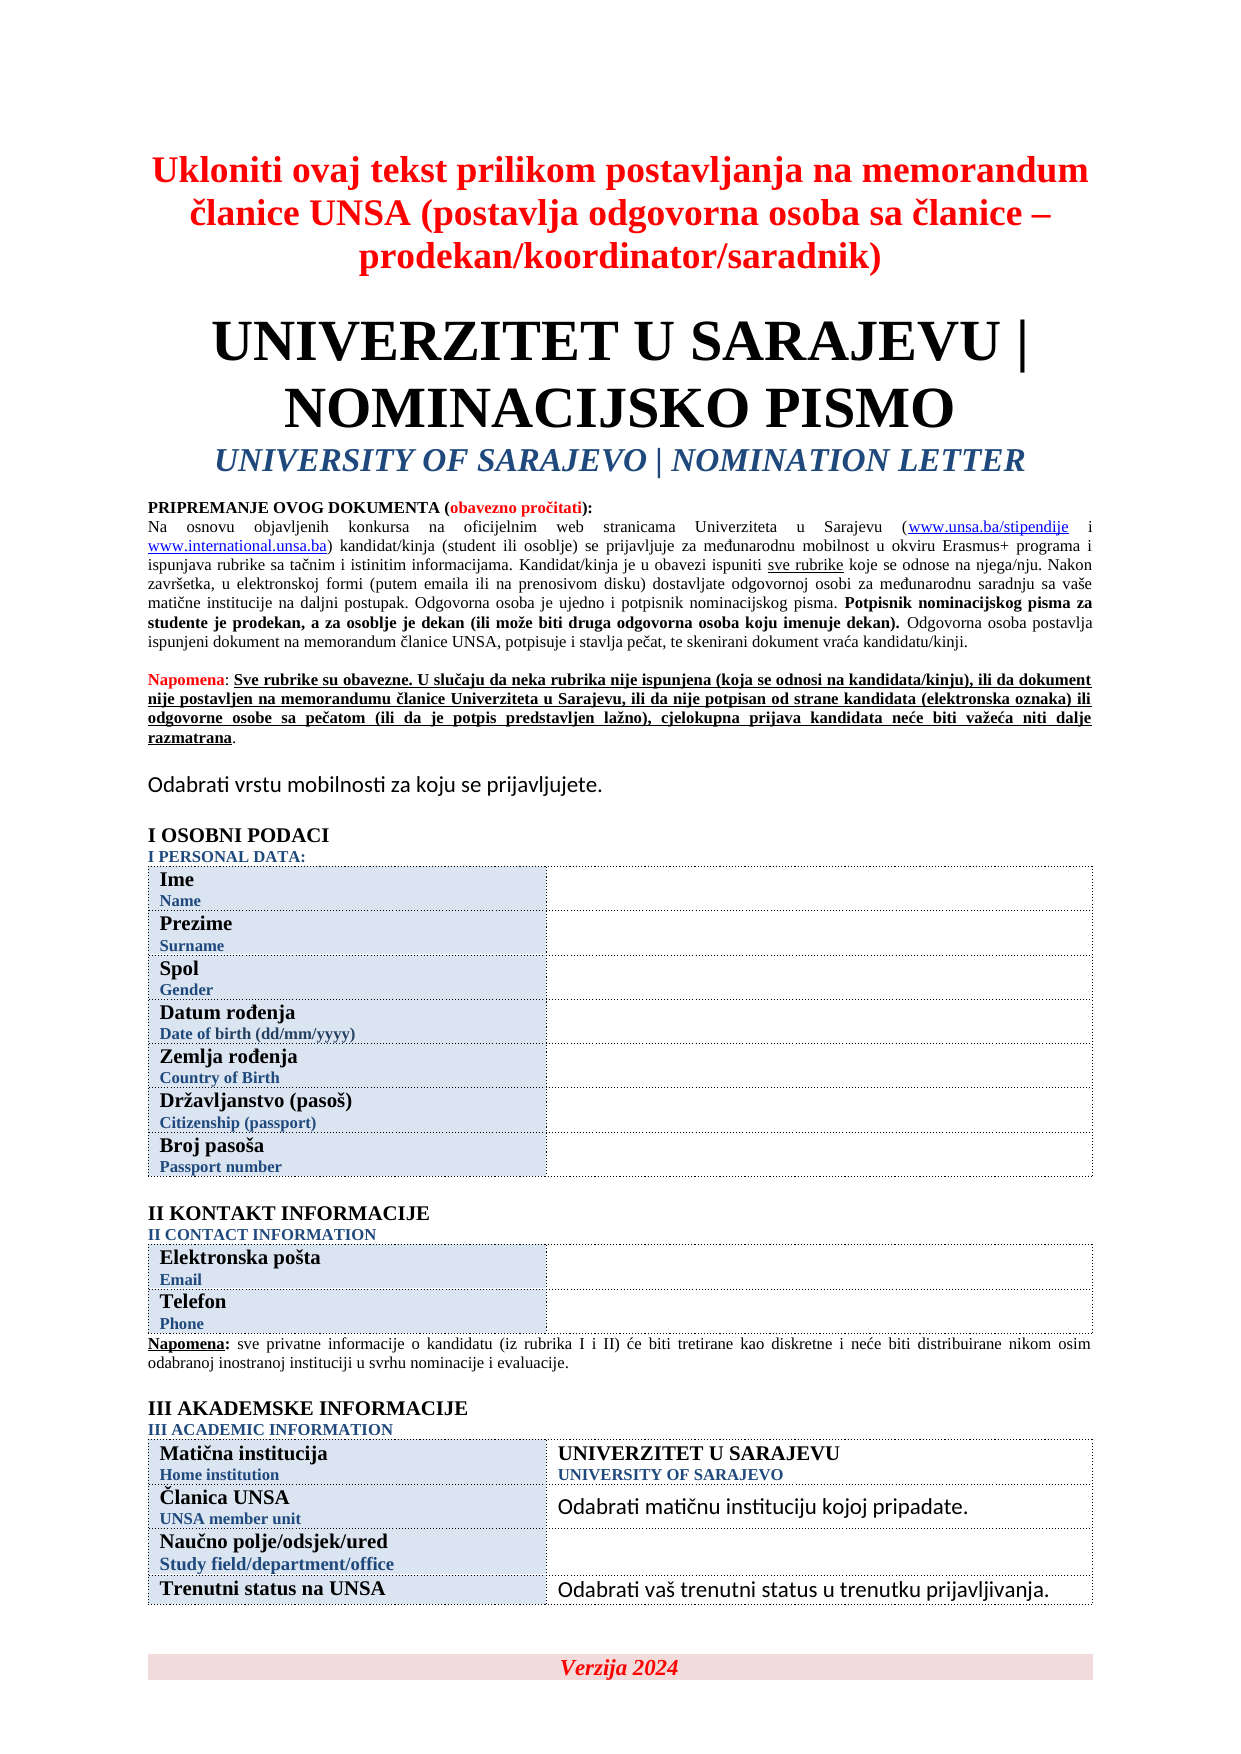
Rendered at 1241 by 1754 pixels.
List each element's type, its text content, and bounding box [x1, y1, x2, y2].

text II KONTAKT INFORMACIJE [148, 1201, 1093, 1225]
table_cell Državljanstvo (pasoš) Citizenship (passport) [148, 1087, 546, 1132]
table_cell [546, 1087, 1092, 1132]
text Ukloniti ovaj tekst prilikom postavljanja na memorandum članice UNSA (postavlja odgovorna osoba sa članice – prodekan/koordinator/saradnik) [148, 148, 1093, 277]
table_cell [546, 1528, 1092, 1574]
text II CONTACT INFORMATION [148, 1225, 1093, 1244]
table_cell Prezime Surname [148, 910, 546, 954]
table_header UNIVERZITET U SARAJEVU UNIVERSITY OF SARAJEVO [546, 1439, 1092, 1484]
text I OSOBNI PODACI [148, 823, 1093, 847]
text Napomena: Sve rubrike su obavezne. U slučaju da neka rubrika nije ispunjena (koja se odnosi na kandidata/kinju), ili da dokument nije postavljen na memorandumu članice Univerziteta u Sarajevu, ili da nije potpisan od strane kandidata (elektronska oznaka) ili odgovorne osobe sa pečatom (ili da je potpis predstavljen lažno), cjelokupna prijava kandidata neće biti važeća niti dalje razmatrana. [148, 670, 1093, 747]
text PRIPREMANJE OVOG DOKUMENTA (obavezno pročitati): [148, 497, 1093, 517]
table_cell Članica UNSA UNSA member unit [148, 1484, 546, 1528]
text Na osnovu objavljenih konkursa na oficijelnim web stranicama Univerziteta u Sarajevu (www.unsa.ba/stipendije i www.international.unsa.ba) kandidat/kinja (student ili osoblje) se prijavljuje za međunarodnu mobilnost u okviru Erasmus+ programa i ispunjava rubrike sa tačnim i istinitim informacijama. Kandidat/kinja je u obavezi ispuniti sve rubrike koje se odnose na njega/nju. Nakon završetka, u elektronskoj formi (putem emaila ili na prenosivom disku) dostavljate odgovornoj osobi za međunarodnu saradnju sa vaše matične institucije na daljni postupak. Odgovorna osoba je ujedno i potpisnik nominacijskog pisma. Potpisnik nominacijskog pisma za studente je prodekan, a za osoblje je dekan (ili može biti druga odgovorna osoba koju imenuje dekan). Odgovorna osoba postavlja ispunjeni dokument na memorandum članice UNSA, potpisuje i stavlja pečat, te skenirani dokument vraća kandidatu/kinji. [148, 517, 1093, 651]
text Napomena: sve privatne informacije o kandidatu (iz rubrika I i II) će biti tretirane kao diskretne i neće biti distribuirane nikom osim odabranoj inostranoj instituciji u svrhu nominacije i evaluacije. [148, 1334, 1093, 1372]
table_cell [546, 1132, 1092, 1176]
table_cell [148, 1575, 546, 1604]
table_cell [546, 1289, 1092, 1333]
text UNIVERZITET U SARAJEVU | NOMINACIJSKO PISMO [148, 306, 1093, 440]
table_header Elektronska pošta Email [148, 1244, 546, 1288]
table_header Matična institucija Home institution [148, 1439, 546, 1484]
table_header Ime Name [148, 866, 546, 910]
text UNIVERSITY OF SARAJEVO | NOMINATION LETTER [148, 440, 1093, 478]
table_cell Datum rođenja Date of birth (dd/mm/yyyy) [148, 999, 546, 1043]
table_cell Telefon Phone [148, 1289, 546, 1333]
text III AKADEMSKE INFORMACIJE [148, 1396, 1093, 1420]
table_cell [546, 999, 1092, 1043]
table_cell [546, 955, 1092, 999]
text III ACADEMIC INFORMATION [148, 1420, 1093, 1439]
text I PERSONAL DATA: [148, 847, 1093, 866]
table_cell [546, 1043, 1092, 1087]
table_header [546, 866, 1092, 910]
table_cell Spol Gender [148, 955, 546, 999]
table_cell [546, 910, 1092, 954]
table_cell Naučno polje/odsjek/ured Study field/department/office [148, 1528, 546, 1574]
table_cell Broj pasoša Passport number [148, 1132, 546, 1176]
table_header [546, 1244, 1092, 1288]
table_cell Zemlja rođenja Country of Birth [148, 1043, 546, 1087]
